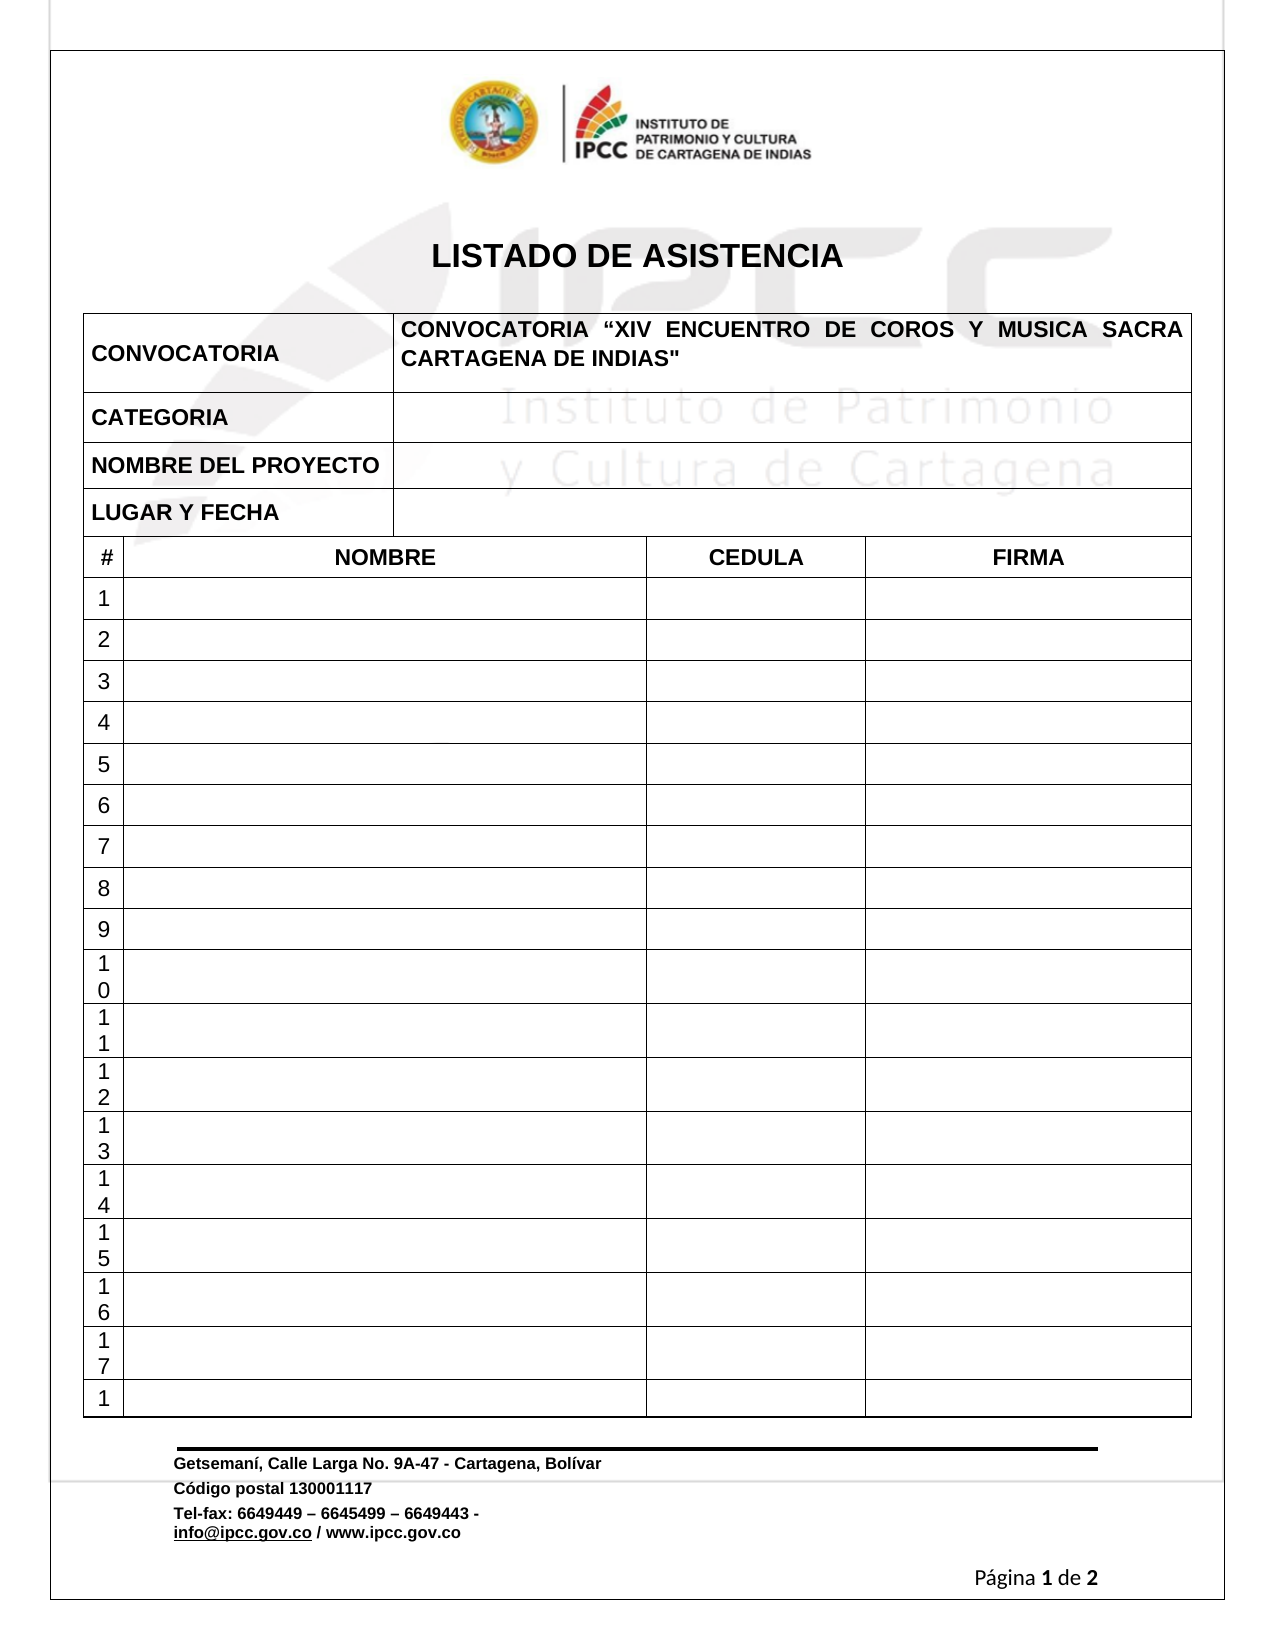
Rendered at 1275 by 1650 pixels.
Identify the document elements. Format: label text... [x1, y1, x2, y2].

table_cell [866, 1273, 1191, 1326]
table_cell 12 [84, 1058, 123, 1111]
table_cell [124, 1058, 646, 1111]
table_cell [866, 661, 1191, 701]
table_cell [866, 909, 1191, 949]
table_cell NOMBRE [124, 537, 646, 577]
table_cell [866, 1327, 1191, 1379]
table_cell [124, 785, 646, 825]
table_cell FIRMA [866, 537, 1191, 577]
table_cell [124, 950, 646, 1003]
table_cell NOMBRE DEL PROYECTO [84, 443, 393, 488]
table_cell [647, 661, 865, 701]
table_cell 1 [84, 578, 123, 618]
table_cell CEDULA [647, 537, 865, 577]
table_cell [647, 1380, 865, 1416]
table_cell 2 [84, 620, 123, 660]
table_cell [647, 826, 865, 867]
table_cell [394, 489, 1191, 536]
table_header CONVOCATORIA “XIV ENCUENTRO DE COROS Y MUSICA SACRA CARTAGENA DE INDIAS" [394, 314, 1191, 392]
table_cell [124, 826, 646, 867]
table_cell [394, 443, 1191, 488]
table_cell [866, 950, 1191, 1003]
table_cell 7 [84, 826, 123, 867]
table_cell CATEGORIA [84, 393, 393, 442]
table_header CONVOCATORIA [84, 314, 393, 392]
table_cell [124, 1165, 646, 1218]
table_cell [647, 1058, 865, 1111]
table_cell [124, 661, 646, 701]
table_cell 10 [84, 950, 123, 1003]
table_cell 15 [84, 1219, 123, 1272]
table_cell [647, 1112, 865, 1164]
table_cell [124, 744, 646, 784]
picture [422, 57, 852, 183]
table_cell LUGAR Y FECHA [84, 489, 393, 536]
table_cell [124, 868, 646, 908]
table_cell [866, 1004, 1191, 1057]
table_cell [866, 578, 1191, 618]
table_cell [866, 620, 1191, 660]
table_cell 18 [84, 1380, 123, 1416]
table_cell # [84, 537, 123, 577]
table_cell [647, 950, 865, 1003]
table_cell [866, 1165, 1191, 1218]
table_cell [124, 1380, 646, 1416]
table_cell [124, 578, 646, 618]
table_cell 14 [84, 1165, 123, 1218]
table_cell [647, 1219, 865, 1272]
table_cell [866, 702, 1191, 742]
table_cell [124, 1219, 646, 1272]
table_cell [124, 1004, 646, 1057]
table_cell [647, 1004, 865, 1057]
table_cell 9 [84, 909, 123, 949]
table_cell 17 [84, 1327, 123, 1379]
table_cell 8 [84, 868, 123, 908]
table_cell [866, 744, 1191, 784]
table_cell [647, 1273, 865, 1326]
table_cell 13 [84, 1112, 123, 1164]
table_cell [394, 393, 1191, 442]
table_cell [124, 1327, 646, 1379]
table_cell [866, 1058, 1191, 1111]
table_cell [866, 1112, 1191, 1164]
table_cell [124, 1112, 646, 1164]
table_cell [866, 1380, 1191, 1416]
table_cell [647, 578, 865, 618]
table_cell 11 [84, 1004, 123, 1057]
table_cell [647, 620, 865, 660]
table_cell [124, 702, 646, 742]
table_cell 3 [84, 661, 123, 701]
table_cell [866, 785, 1191, 825]
table_cell [124, 620, 646, 660]
table_cell 6 [84, 785, 123, 825]
text LISTADO DE ASISTENCIA [177, 236, 1098, 275]
table_cell [647, 702, 865, 742]
table_cell [124, 1273, 646, 1326]
table_cell [124, 909, 646, 949]
table_cell [866, 1219, 1191, 1272]
table_cell [647, 1165, 865, 1218]
table_cell 16 [84, 1273, 123, 1326]
table_cell 5 [84, 744, 123, 784]
table_cell 4 [84, 702, 123, 742]
table_cell [866, 826, 1191, 867]
table_cell [647, 909, 865, 949]
table_cell [647, 744, 865, 784]
table_cell [866, 868, 1191, 908]
table_cell [647, 1327, 865, 1379]
table_cell [647, 785, 865, 825]
table_cell [647, 868, 865, 908]
